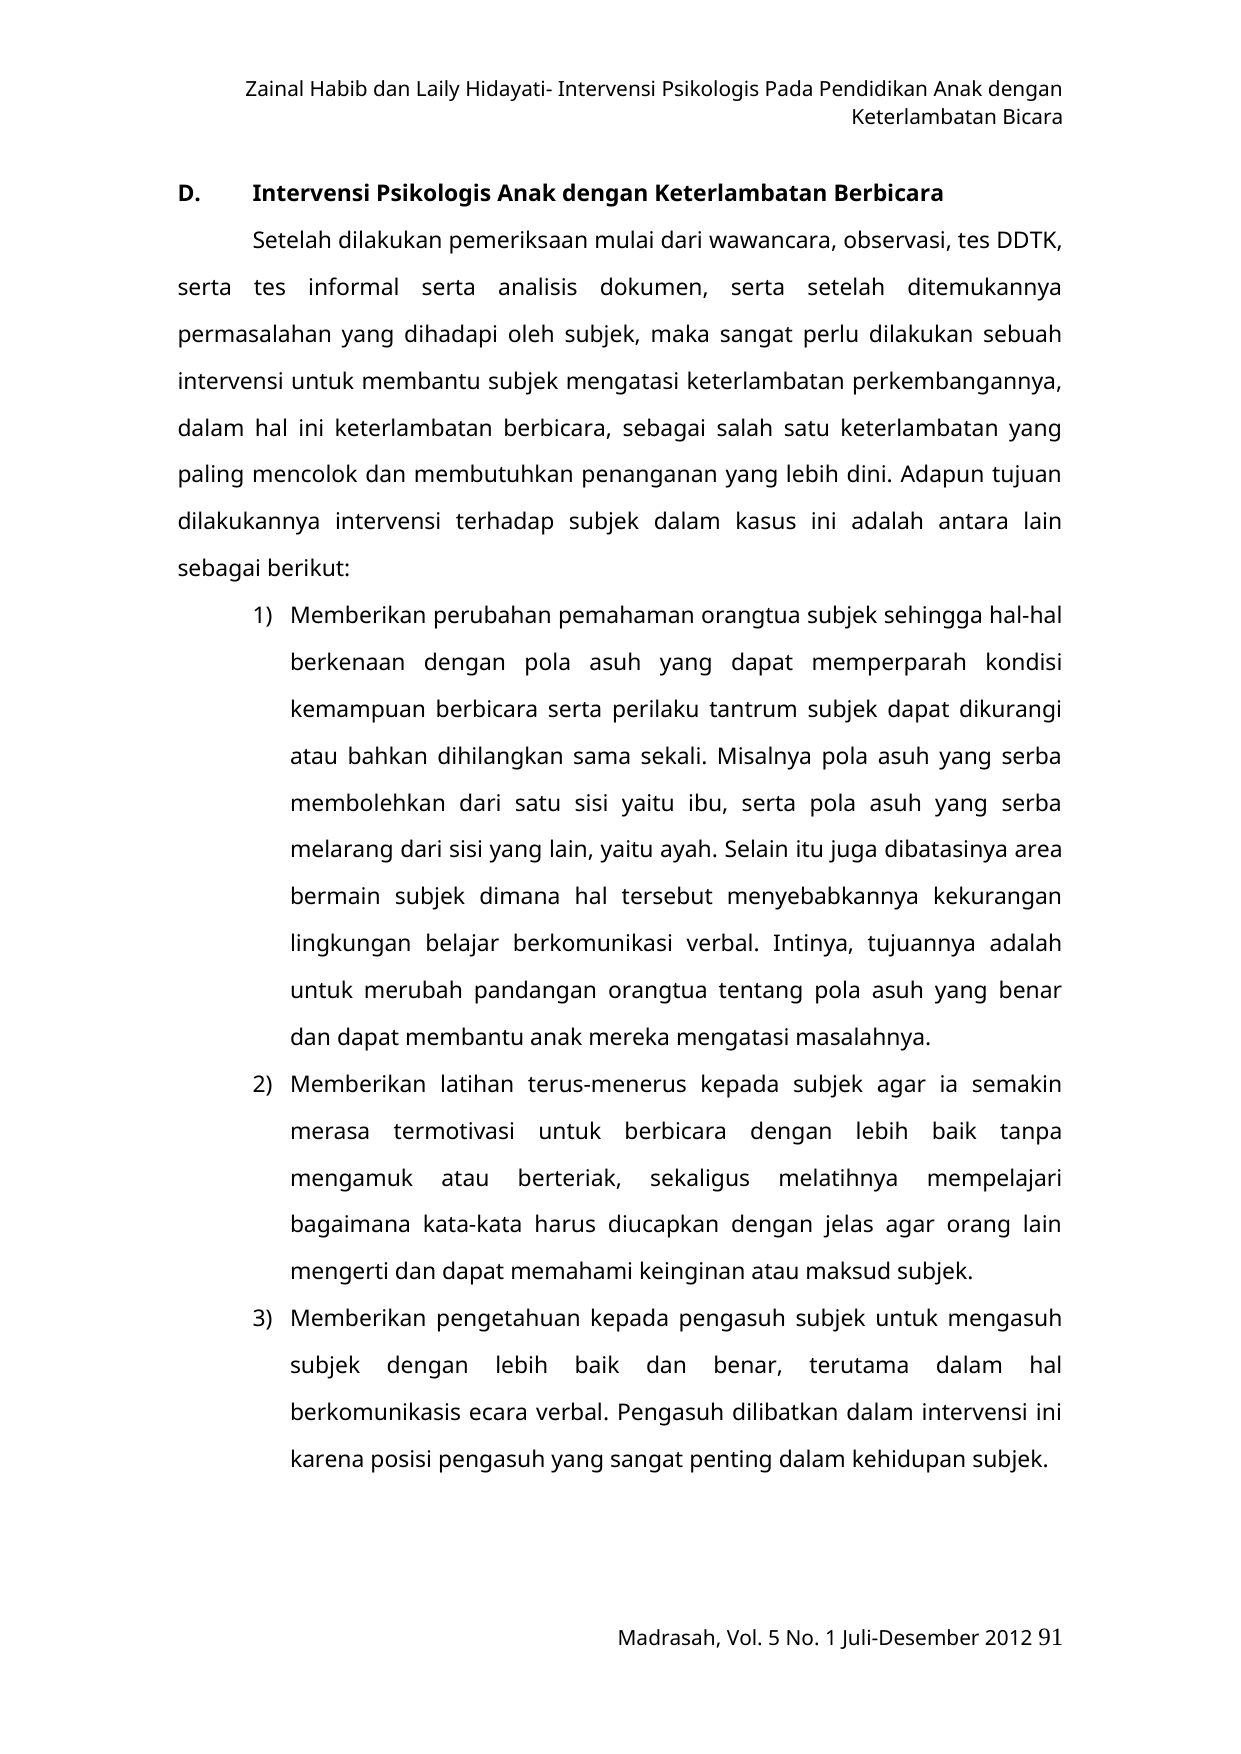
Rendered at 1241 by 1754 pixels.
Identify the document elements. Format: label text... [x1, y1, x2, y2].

list Memberikan pengetahuan kepada pengasuh subjek untuk mengasuh subjek dengan lebih baik dan benar, terutama dalam hal berkomunikasis ecara verbal. Pengasuh dilibatkan dalam intervensi ini karena posisi pengasuh yang sangat penting dalam kehidupan subjek. [252, 1302, 1063, 1474]
list Memberikan latihan terus-menerus kepada subjek agar ia semakin merasa termotivasi untuk berbicara dengan lebih baik tanpa mengamuk atau berteriak, sekaligus melatihnya mempelajari bagaimana kata-kata harus diucapkan dengan jelas agar orang lain mengerti dan dapat memahami keinginan atau maksud subjek. [252, 1068, 1063, 1287]
list Memberikan perubahan pemahaman orangtua subjek sehingga hal-hal berkenaan dengan pola asuh yang dapat memperparah kondisi kemampuan berbicara serta perilaku tantrum subjek dapat dikurangi atau bahkan dihilangkan sama sekali. Misalnya pola asuh yang serba membolehkan dari satu sisi yaitu ibu, serta pola asuh yang serba melarang dari sisi yang lain, yaitu ayah. Selain itu juga dibatasinya area bermain subjek dimana hal tersebut menyebabkannya kekurangan lingkungan belajar berkomunikasi verbal. Intinya, tujuannya adalah untuk merubah pandangan orangtua tentang pola asuh yang benar dan dapat membantu anak mereka mengatasi masalahnya. [252, 599, 1063, 1052]
text Setelah dilakukan pemeriksaan mulai dari wawancara, observasi, tes DDTK, serta tes informal serta analisis dokumen, serta setelah ditemukannya permasalahan yang dihadapi oleh subjek, maka sangat perlu dilakukan sebuah intervensi untuk membantu subjek mengatasi keterlambatan perkembangannya, dalam hal ini keterlambatan berbicara, sebagai salah satu keterlambatan yang paling mencolok dan membutuhkan penanganan yang lebih dini. Adapun tujuan dilakukannya intervensi terhadap subjek dalam kasus ini adalah antara lain sebagai berikut: [177, 224, 1063, 583]
list Intervensi Psikologis Anak dengan Keterlambatan Berbicara [177, 177, 1063, 208]
